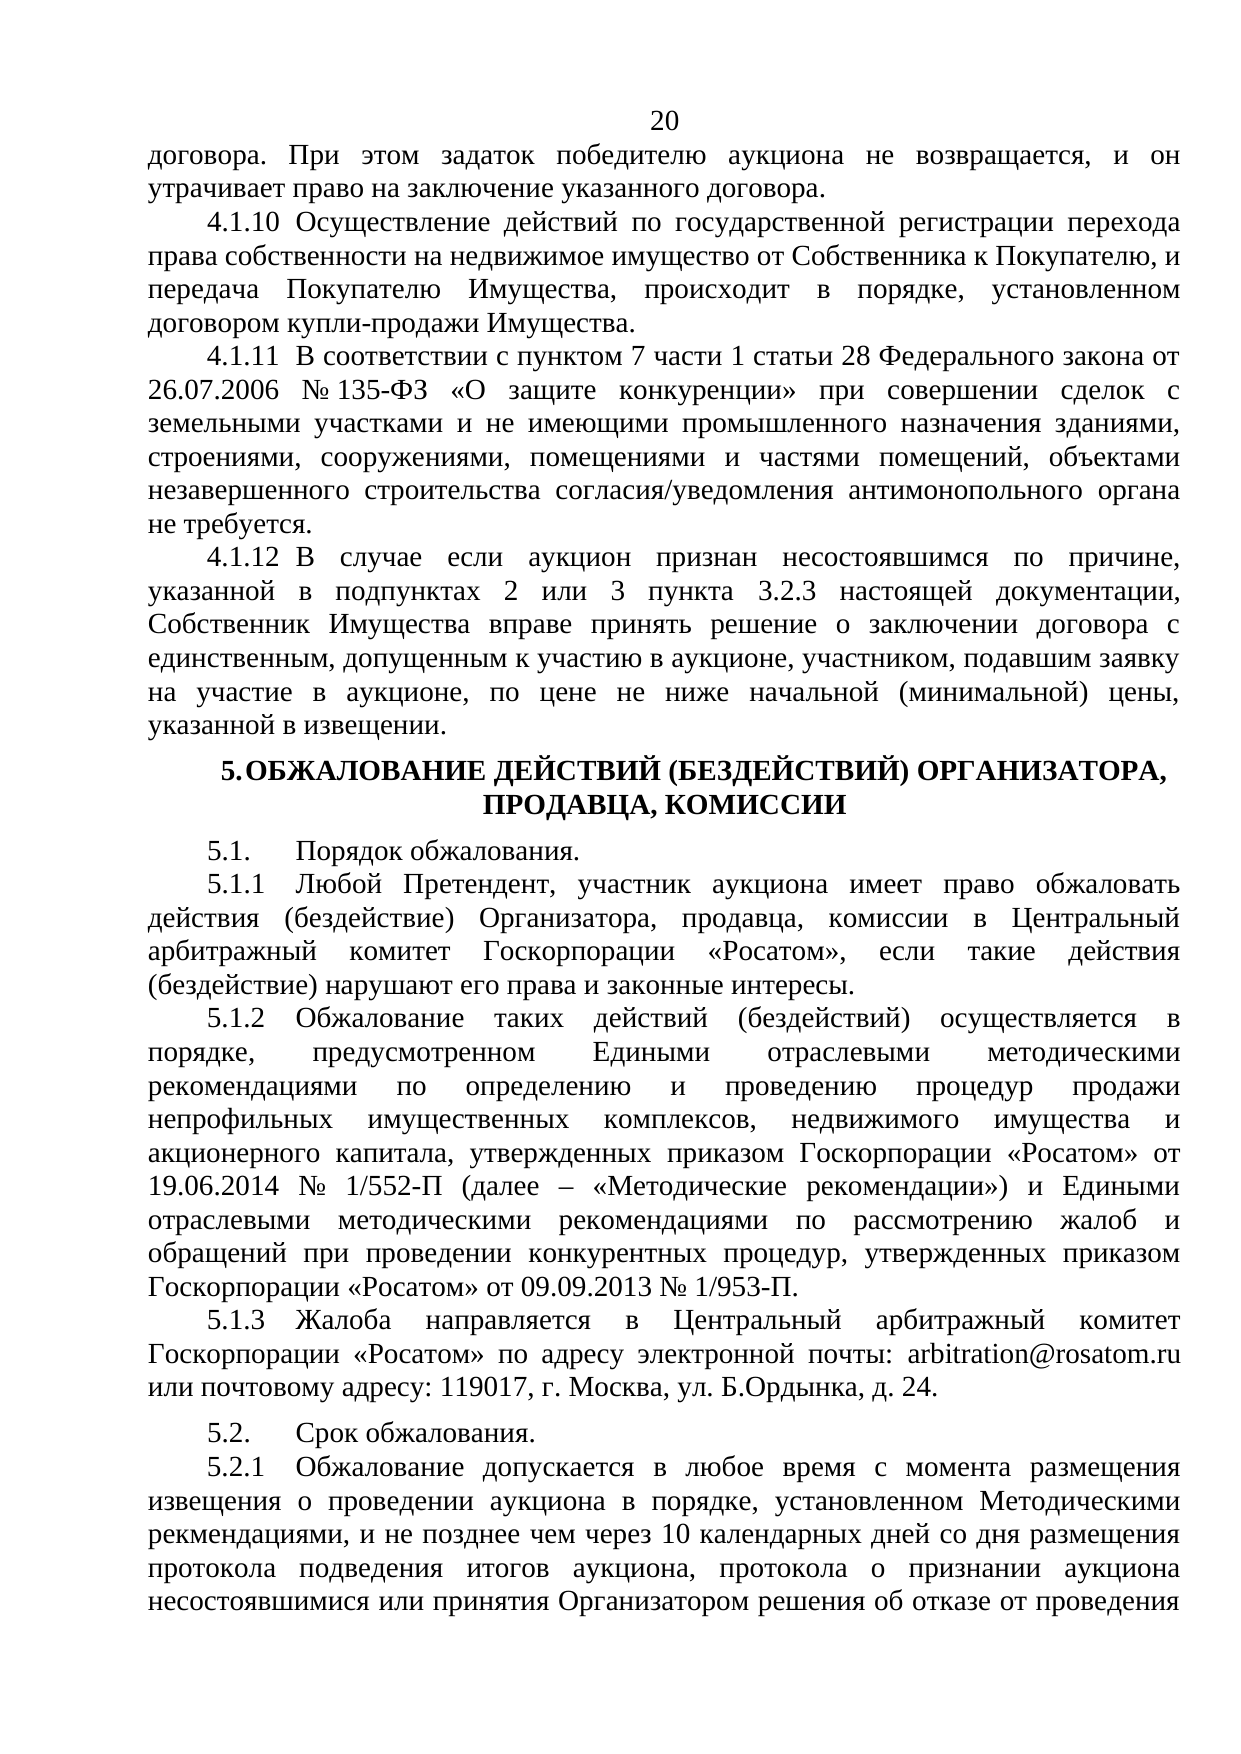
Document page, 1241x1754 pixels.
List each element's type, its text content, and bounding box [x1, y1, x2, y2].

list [148, 137, 1181, 204]
list Любой Претендент, участник аукциона имеет право обжаловать действия (бездействие) Организатора, продавца, комиссии в Центральный арбитражный комитет Госкорпорации «Росатом», если такие действия (бездействие) нарушают его права и законные интересы. [148, 866, 1181, 1001]
list Осуществление действий по государственной регистрации перехода права собственности на недвижимое имущество от Собственника к Покупателю, и передача Покупателю Имущества, происходит в порядке, установленном договором купли-продажи Имущества. [148, 204, 1181, 338]
list В соответствии с пунктом 7 части 1 статьи 28 Федерального закона от 26.07.2006 № 135-ФЗ «О защите конкуренции» при совершении сделок с земельными участками и не имеющими промышленного назначения зданиями, строениями, сооружениями, помещениями и частями помещений, объектами незавершенного строительства согласия/уведомления антимонопольного органа не требуется. [148, 338, 1181, 539]
subtitle Срок обжалования. [148, 1416, 1181, 1449]
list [148, 1449, 1181, 1617]
subtitle Обжалование действий (бездействий) организатора, продавца, комиссии [148, 753, 1181, 820]
subtitle Порядок обжалования. [148, 833, 1181, 866]
list Обжалование таких действий (бездействий) осуществляется в порядке, предусмотренном Едиными отраслевыми методическими рекомендациями по определению и проведению процедур продажи непрофильных имущественных комплексов, недвижимого имущества и акционерного капитала, утвержденных приказом Госкорпорации «Росатом» от 19.06.2014 № 1/552-П (далее – «Методические рекомендации») и Едиными отраслевыми методическими рекомендациями по рассмотрению жалоб и обращений при проведении конкурентных процедур, утвержденных приказом Госкорпорации «Росатом» от 09.09.2013 № 1/953-П. [148, 1001, 1181, 1302]
list Жалоба направляется в Центральный арбитражный комитет Госкорпорации «Росатом» по адресу электронной почты: arbitration@rosatom.ru или почтовому адресу: 119017, г. Москва, ул. Б.Ордынка, д. 24. [148, 1302, 1181, 1403]
list В случае если аукцион признан несостоявшимся по причине, указанной в подпунктах 2 или 3 пункта 3.2.3 настоящей документации, Собственник Имущества вправе принять решение о заключении договора с единственным, допущенным к участию в аукционе, участником, подавшим заявку на участие в аукционе, по цене не ниже начальной (минимальной) цены, указанной в извещении. [148, 539, 1181, 741]
